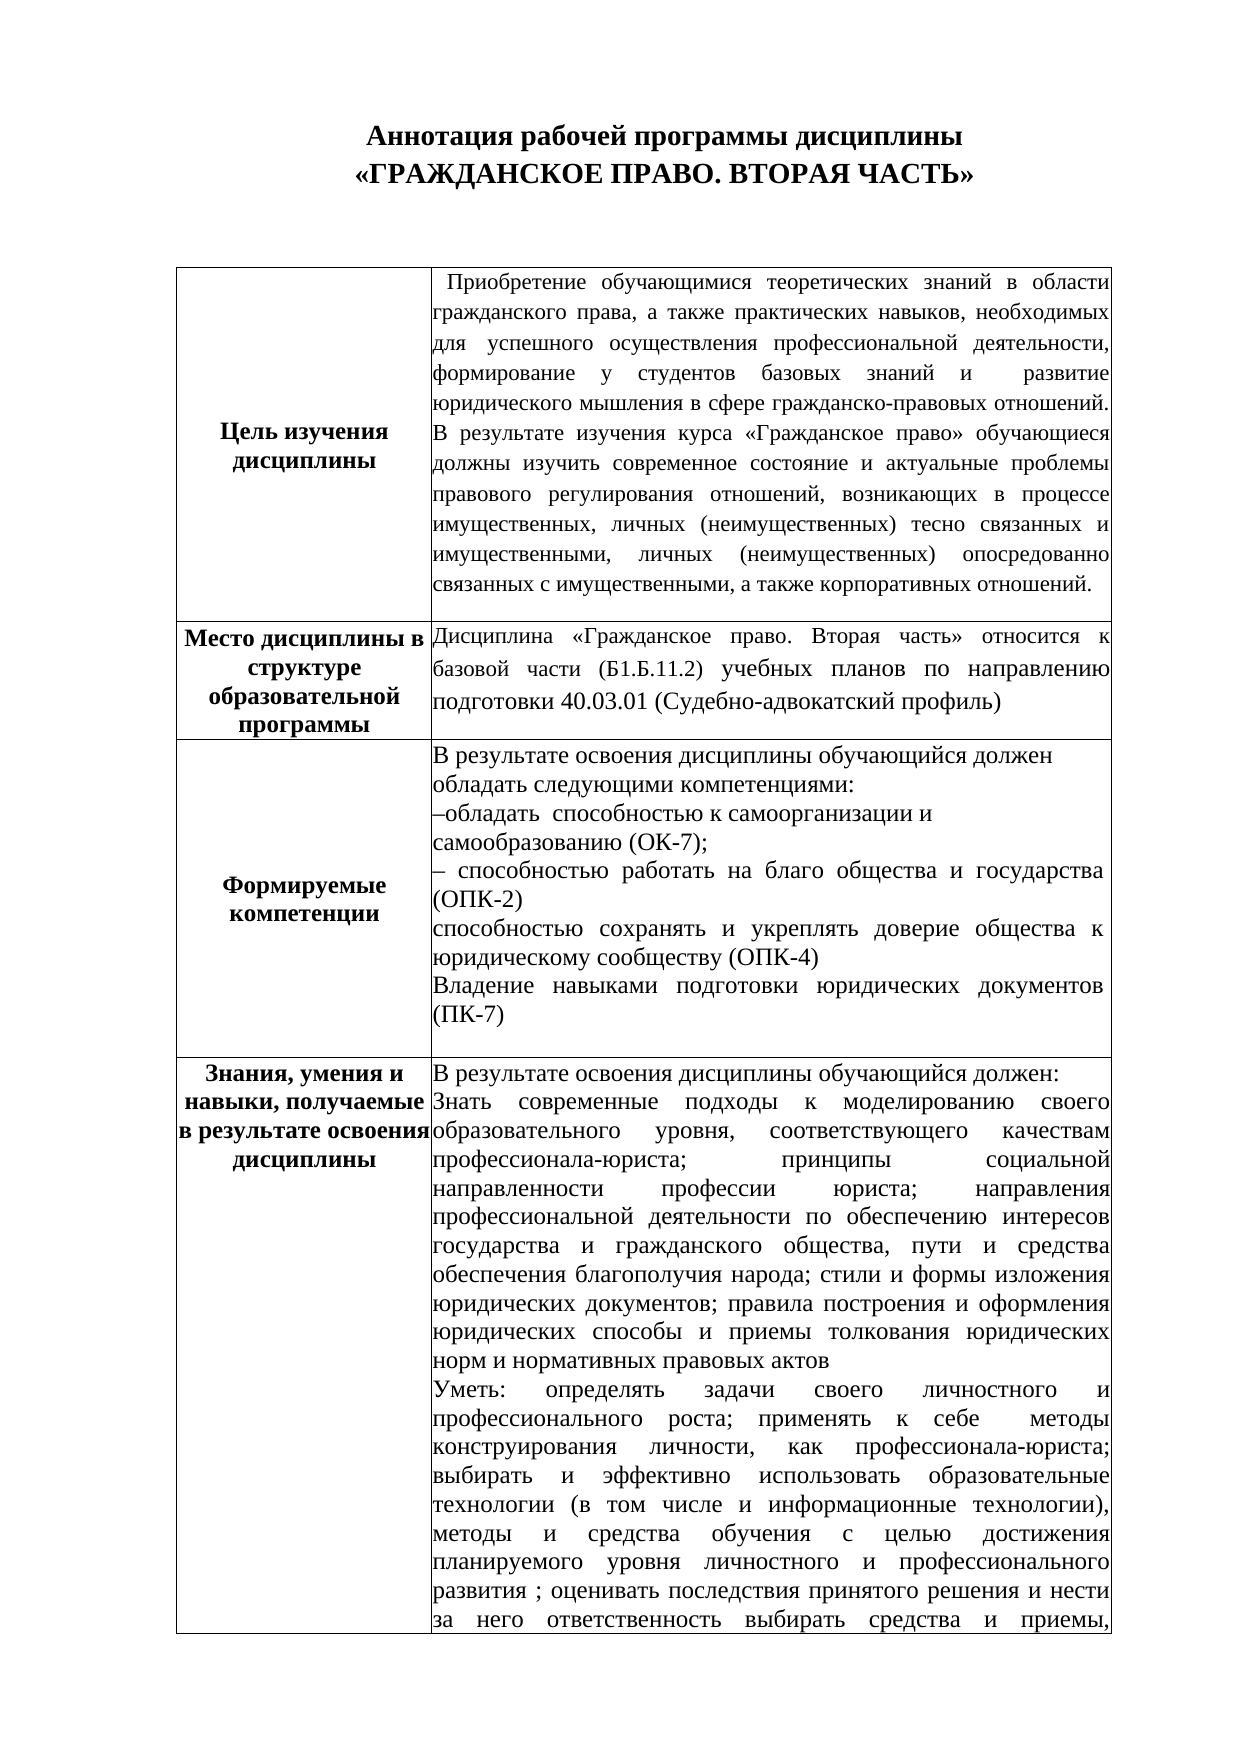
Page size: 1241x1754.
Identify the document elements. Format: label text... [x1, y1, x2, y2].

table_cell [432, 1058, 1111, 1633]
table_cell Место дисциплины в структуре образовательной программы [177, 622, 431, 739]
table_cell В результате освоения дисциплины обучающийся должен обладать следующими компетенциями: –обладать способностью к самоорганизации и самообразованию (ОК-7); – способностью работать на благо общества и государства (ОПК-2) способностью сохранять и укреплять доверие общества к юридическому сообществу (ОПК-4) Владение навыками подготовки юридических документов (ПК-7) [432, 740, 1111, 1057]
table_header Приобретение обучающимися теоретических знаний в области гражданского права, а также практических навыков, необходимых для успешного осуществления профессиональной деятельности, формирование у студентов базовых знаний и развитие юридического мышления в сфере гражданско-правовых отношений. В результате изучения курса «Гражданское право» обучающиеся должны изучить современное состояние и актуальные проблемы правового регулирования отношений, возникающих в процессе имущественных, личных (неимущественных) тесно связанных и имущественными, личных (неимущественных) опосредованно связанных с имущественными, а также корпоративных отношений. [432, 268, 1111, 621]
text Аннотация рабочей программы дисциплины [177, 118, 1152, 152]
text «ГРАЖДАНСКОЕ ПРАВО. ВТОРАЯ ЧАСТЬ» [177, 157, 1152, 190]
table_cell Формируемые компетенции [177, 740, 431, 1057]
table_header Цель изучения дисциплины [177, 268, 431, 621]
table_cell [177, 1058, 431, 1633]
table_cell Дисциплина «Гражданское право. Вторая часть» относится к базовой части (Б1.Б.11.2) учебных планов по направлению подготовки 40.03.01 (Судебно-адвокатский профиль) [432, 622, 1111, 739]
